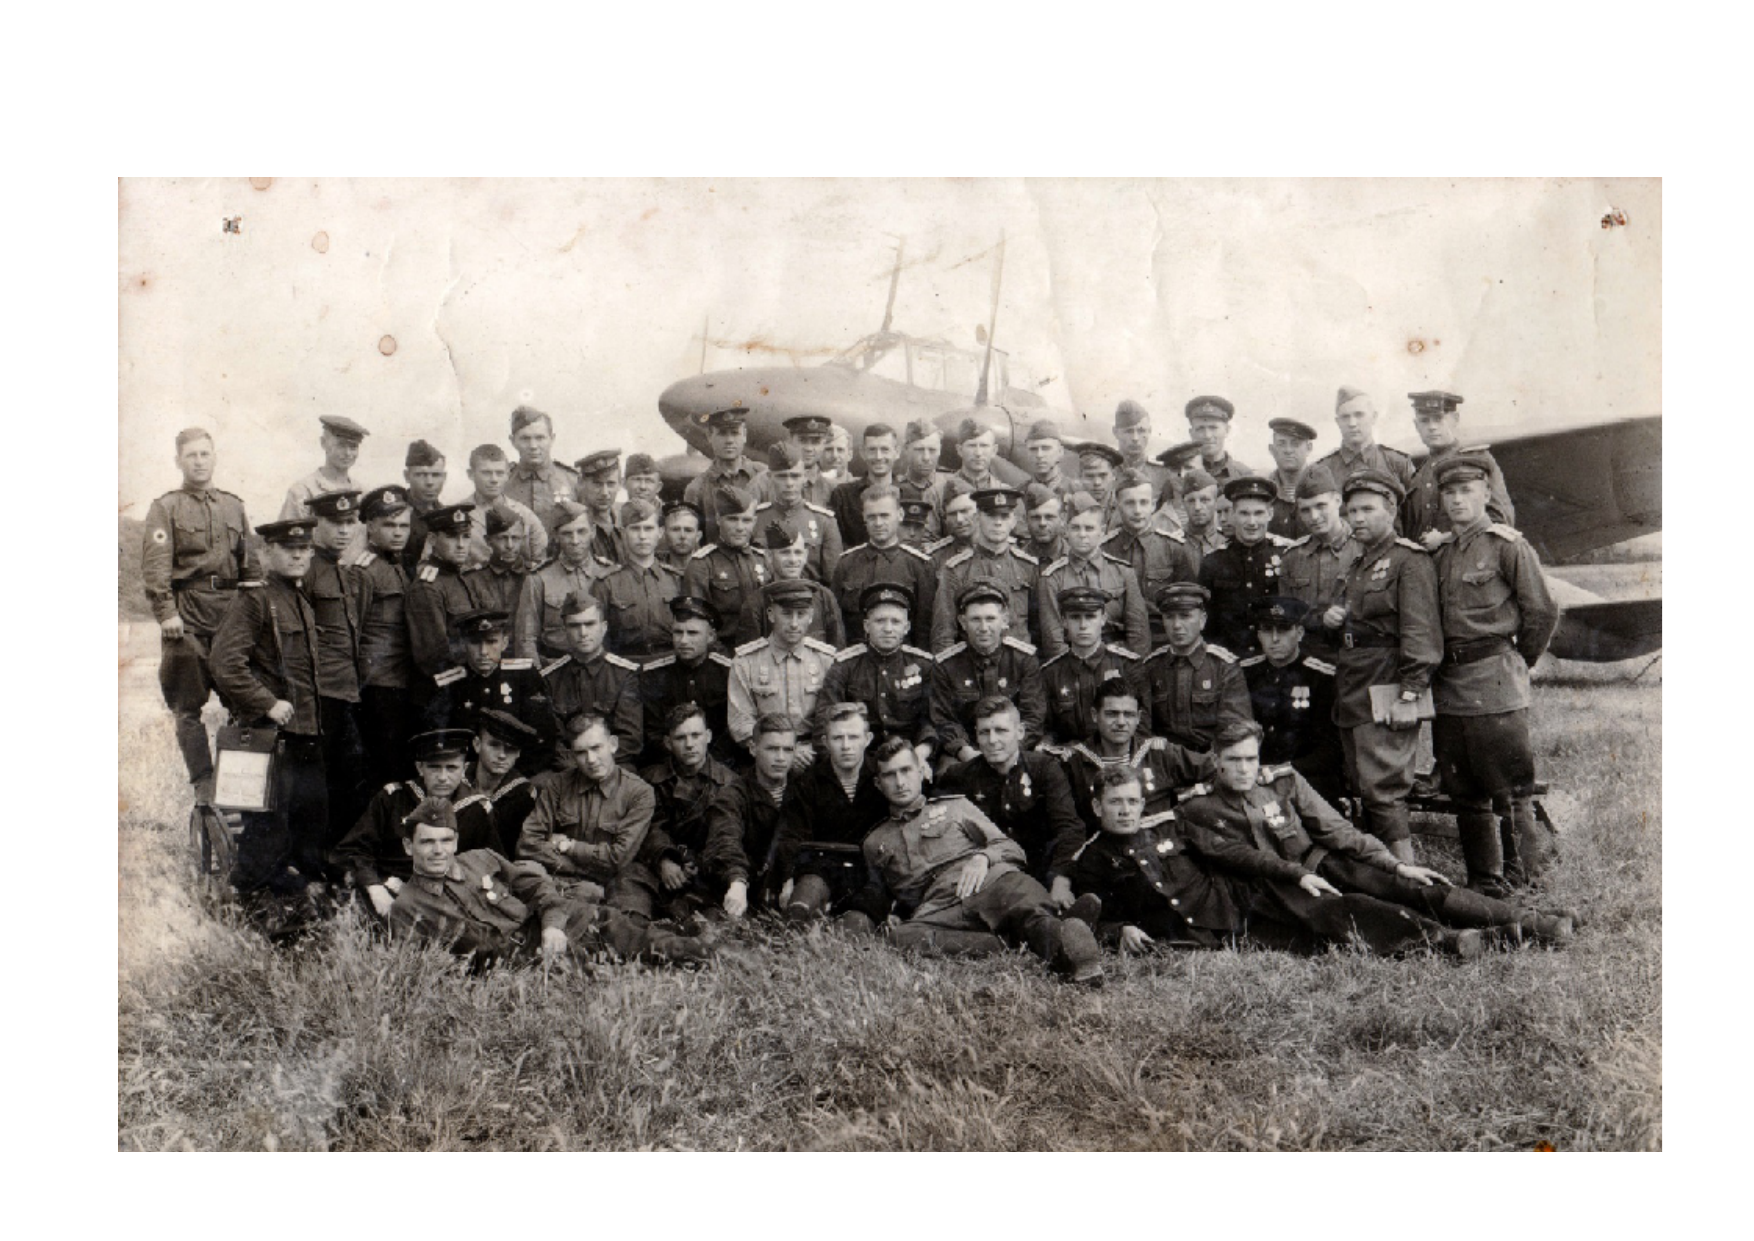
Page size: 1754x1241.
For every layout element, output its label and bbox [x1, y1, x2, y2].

picture [118, 177, 1663, 1152]
